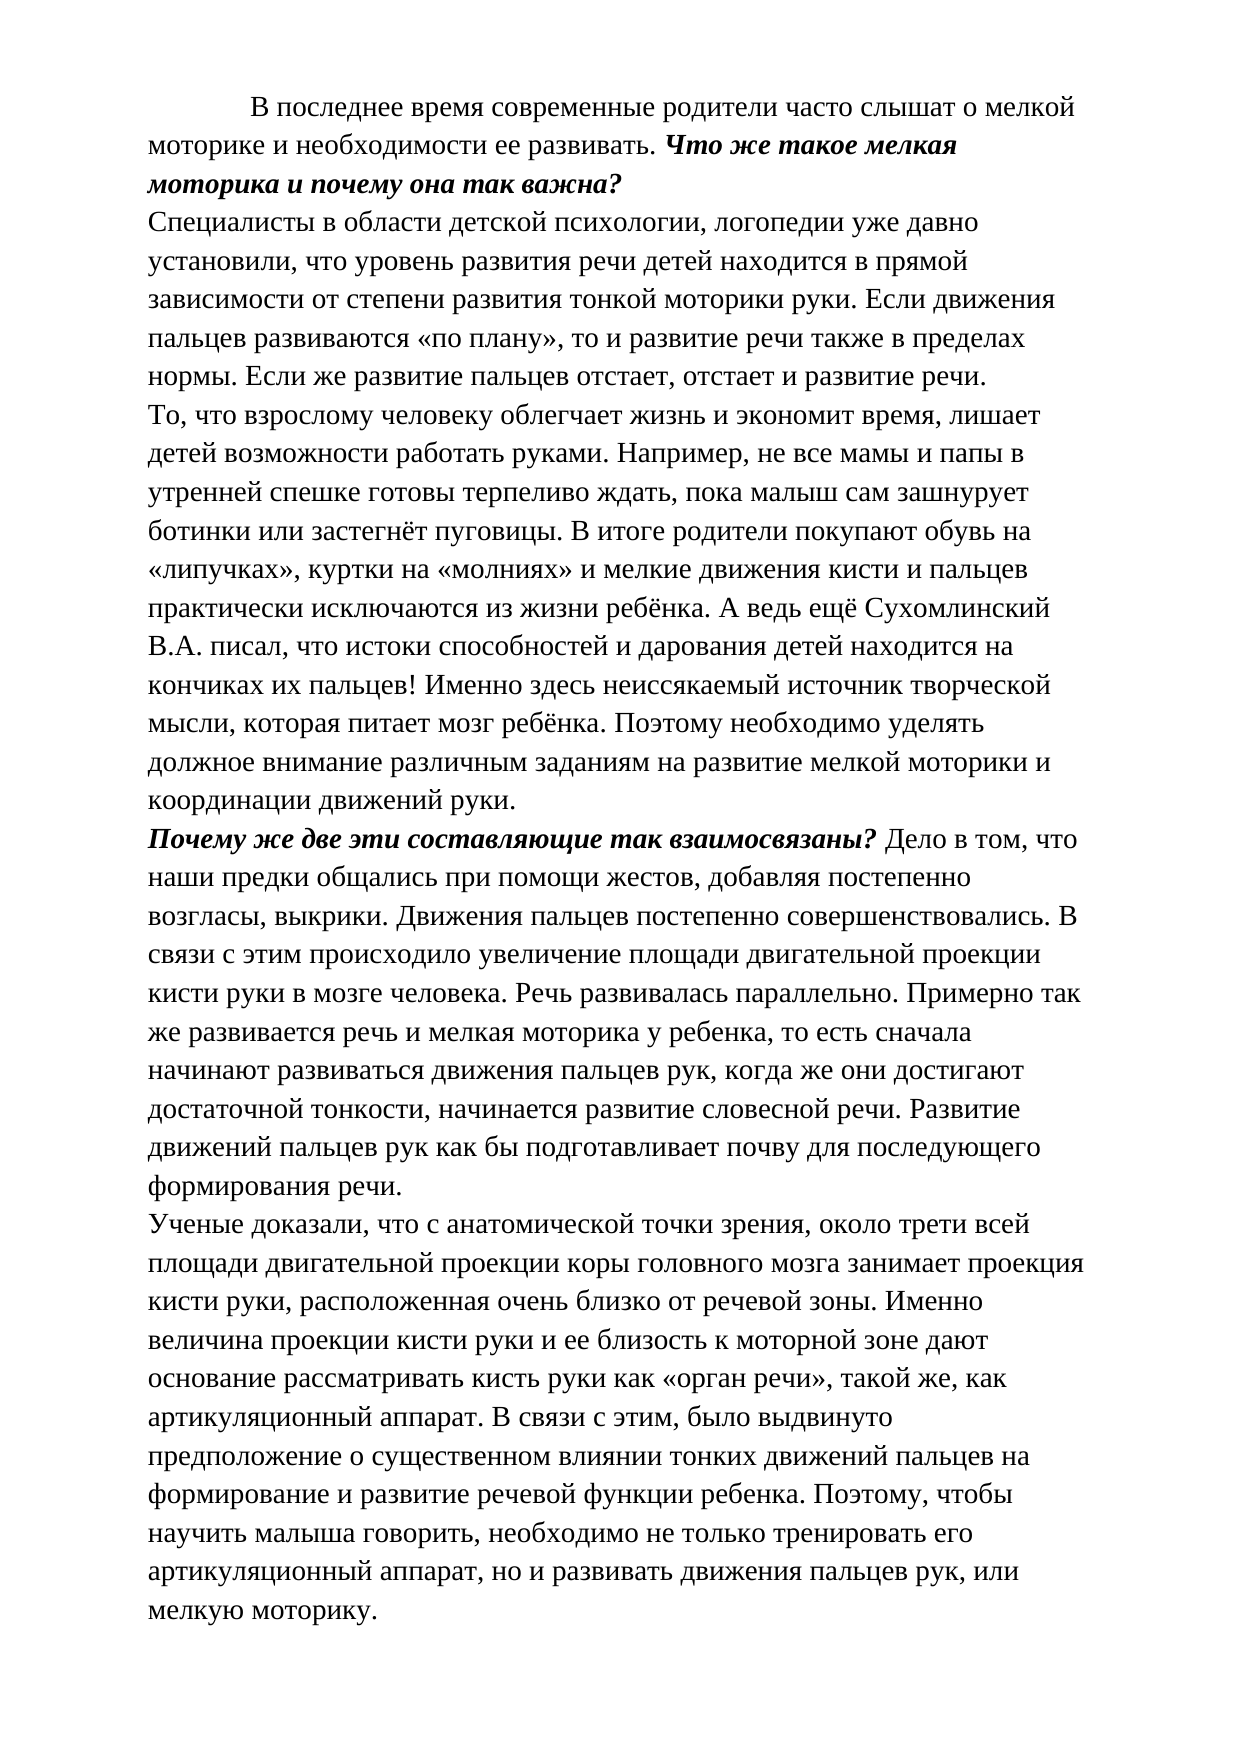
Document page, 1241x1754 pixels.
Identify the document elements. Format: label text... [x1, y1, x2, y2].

text То, что взрослому человеку облегчает жизнь и экономит время, лишает детей возможности работать руками. Например, не все мамы и папы в утренней спешке готовы терпеливо ждать, пока малыш сам зашнурует ботинки или застегнёт пуговицы. В итоге родители покупают обувь на «липучках», куртки на «молниях» и мелкие движения кисти и пальцев практически исключаются из жизни ребёнка. А ведь ещё Сухомлинский В.А. писал, что истоки способностей и дарования детей находится на кончиках их пальцев! Именно здесь неиссякаемый источник творческой мысли, которая питает мозг ребёнка. Поэтому необходимо уделять должное внимание различным заданиям на развитие мелкой моторики и координации движений руки. [148, 397, 1092, 816]
text В последнее время современные родители часто слышат о мелкой моторике и необходимости ее развивать. Что же такое мелкая моторика и почему она так важна? [148, 89, 1092, 199]
text Ученые доказали, что с анатомической точки зрения, около трети всей площади двигательной проекции коры головного мозга занимает проекция кисти руки, расположенная очень близко от речевой зоны. Именно величина проекции кисти руки и ее близость к моторной зоне дают основание рассматривать кисть руки как «орган речи», такой же, как артикуляционный аппарат. В связи с этим, было выдвинуто предположение о существенном влиянии тонких движений пальцев на формирование и развитие речевой функции ребенка. Поэтому, чтобы научить малыша говорить, необходимо не только тренировать его артикуляционный аппарат, но и развивать движения пальцев рук, или мелкую моторику. [148, 1206, 1092, 1625]
text Специалисты в области детской психологии, логопедии уже давно установили, что уровень развития речи детей находится в прямой зависимости от степени развития тонкой моторики руки. Если движения пальцев развиваются «по плану», то и развитие речи также в пределах нормы. Если же развитие пальцев отстает, отстает и развитие речи. [148, 204, 1092, 392]
text Почему же две эти составляющие так взаимосвязаны? Дело в том, что наши предки общались при помощи жестов, добавляя постепенно возгласы, выкрики. Движения пальцев постепенно совершенствовались. В связи с этим происходило увеличение площади двигательной проекции кисти руки в мозге человека. Речь развивалась параллельно. Примерно так же развивается речь и мелкая моторика у ребенка, то есть сначала начинают развиваться движения пальцев рук, когда же они достигают достаточной тонкости, начинается развитие словесной речи. Развитие движений пальцев рук как бы подготавливает почву для последующего формирования речи. [148, 821, 1092, 1201]
